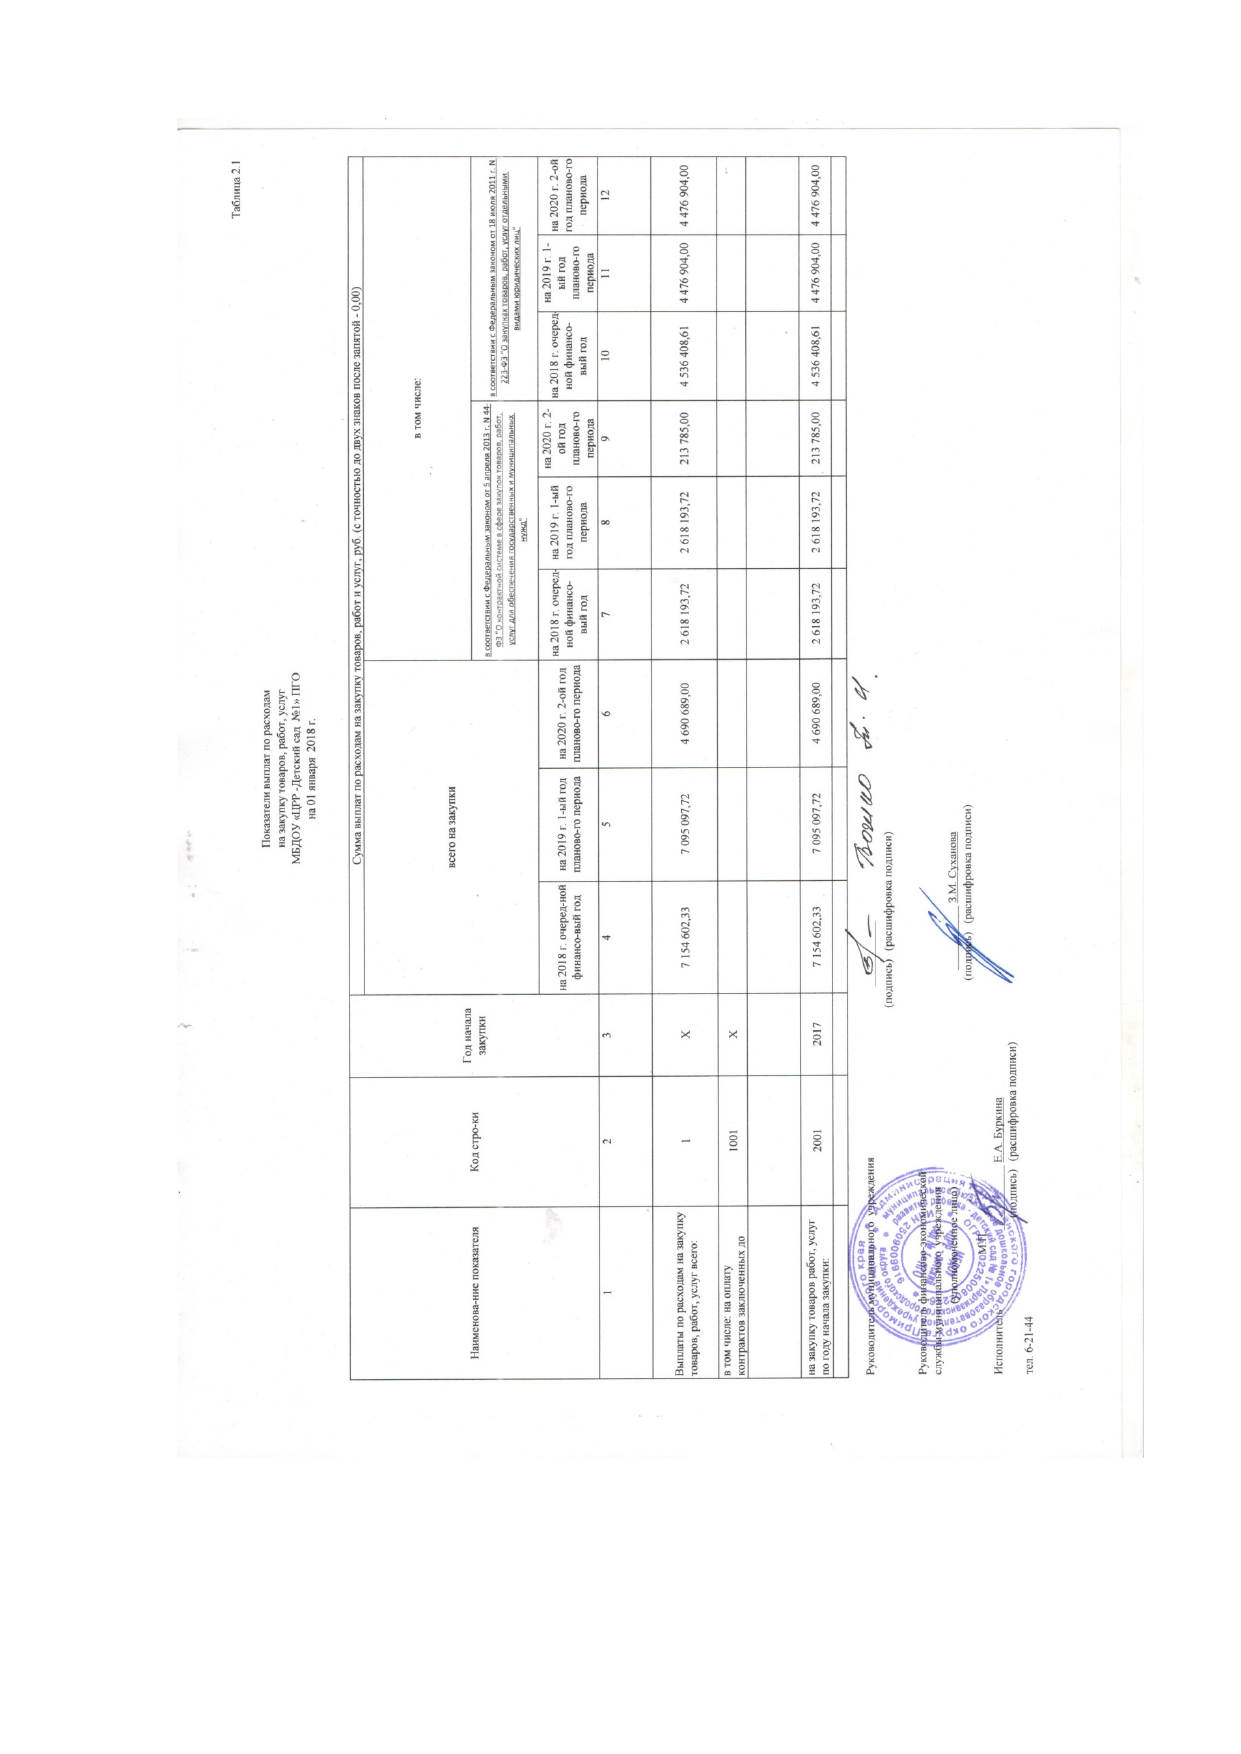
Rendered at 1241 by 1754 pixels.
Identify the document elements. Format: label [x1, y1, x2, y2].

picture [177, 118, 1152, 1458]
